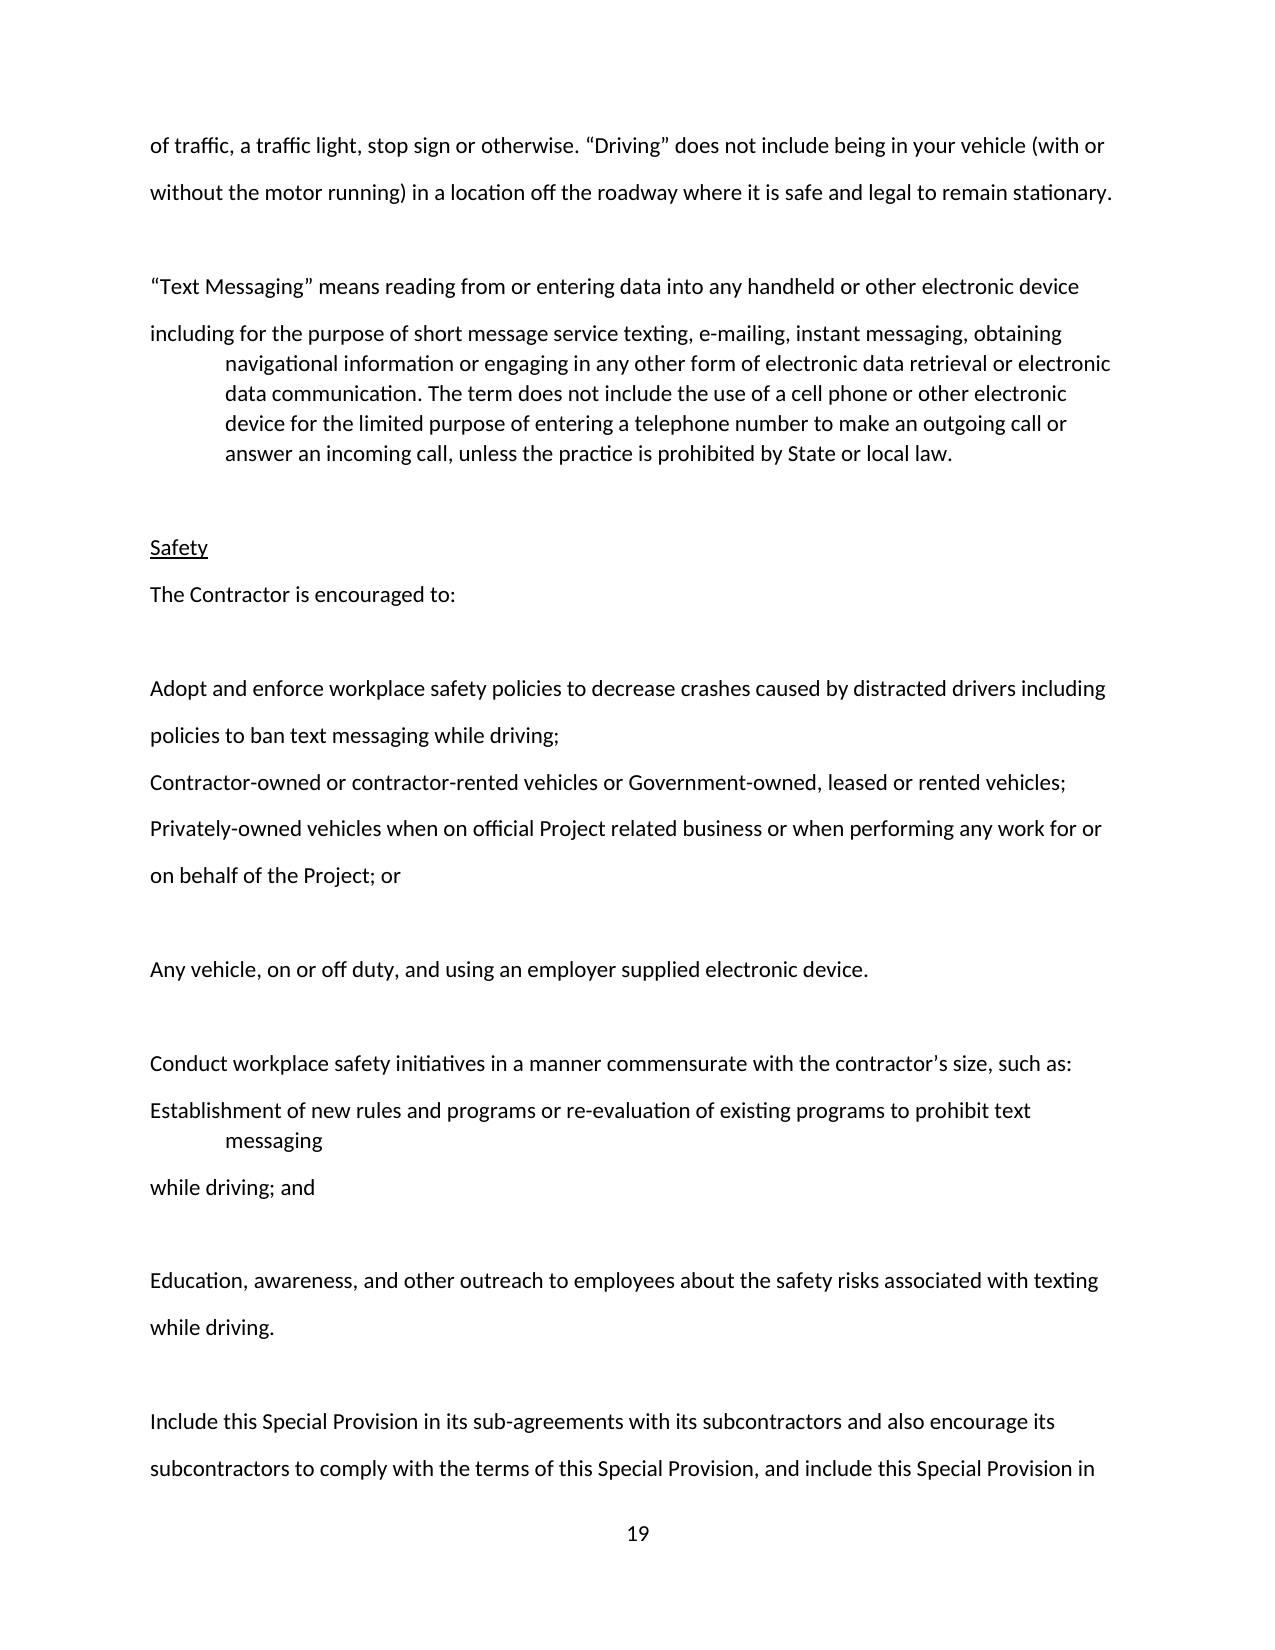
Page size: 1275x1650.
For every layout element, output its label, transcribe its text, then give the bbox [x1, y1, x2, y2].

text policies to ban text messaging while driving; [150, 721, 1125, 749]
text while driving. [150, 1313, 1125, 1342]
text Contractor-owned or contractor-rented vehicles or Government-owned, leased or rented vehicles; [150, 768, 1125, 796]
text Any vehicle, on or off duty, and using an employer supplied electronic device. [150, 955, 1125, 983]
text The Contractor is encouraged to: [150, 580, 1125, 608]
text “Text Messaging” means reading from or entering data into any handheld or other electronic device [150, 272, 1125, 300]
text Conduct workplace safety initiatives in a manner commensurate with the contractor’s size, such as: [150, 1049, 1125, 1077]
text on behalf of the Project; or [150, 861, 1125, 889]
text without the motor running) in a location off the roadway where it is safe and legal to remain stationary. [150, 178, 1125, 206]
text Include this Special Provision in its sub-agreements with its subcontractors and also encourage its [150, 1407, 1125, 1435]
text Education, awareness, and other outreach to employees about the safety risks associated with texting [150, 1267, 1125, 1295]
text while driving; and [150, 1173, 1125, 1201]
text Establishment of new rules and programs or re-evaluation of existing programs to prohibit text messaging [150, 1096, 1125, 1154]
text of traffic, a traffic light, stop sign or otherwise. “Driving” does not include being in your vehicle (with or [150, 131, 1125, 159]
text including for the purpose of short message service texting, e-mailing, instant messaging, obtaining navigational information or engaging in any other form of electronic data retrieval or electronic data communication. The term does not include the use of a cell phone or other electronic device for the limited purpose of entering a telephone number to make an outgoing call or answer an incoming call, unless the practice is prohibited by State or local law. [150, 319, 1125, 468]
text Privately-owned vehicles when on official Project related business or when performing any work for or [150, 814, 1125, 843]
text subcontractors to comply with the terms of this Special Provision, and include this Special Provision in [150, 1454, 1125, 1482]
text Safety [150, 533, 1125, 561]
text Adopt and enforce workplace safety policies to decrease crashes caused by distracted drivers including [150, 674, 1125, 702]
